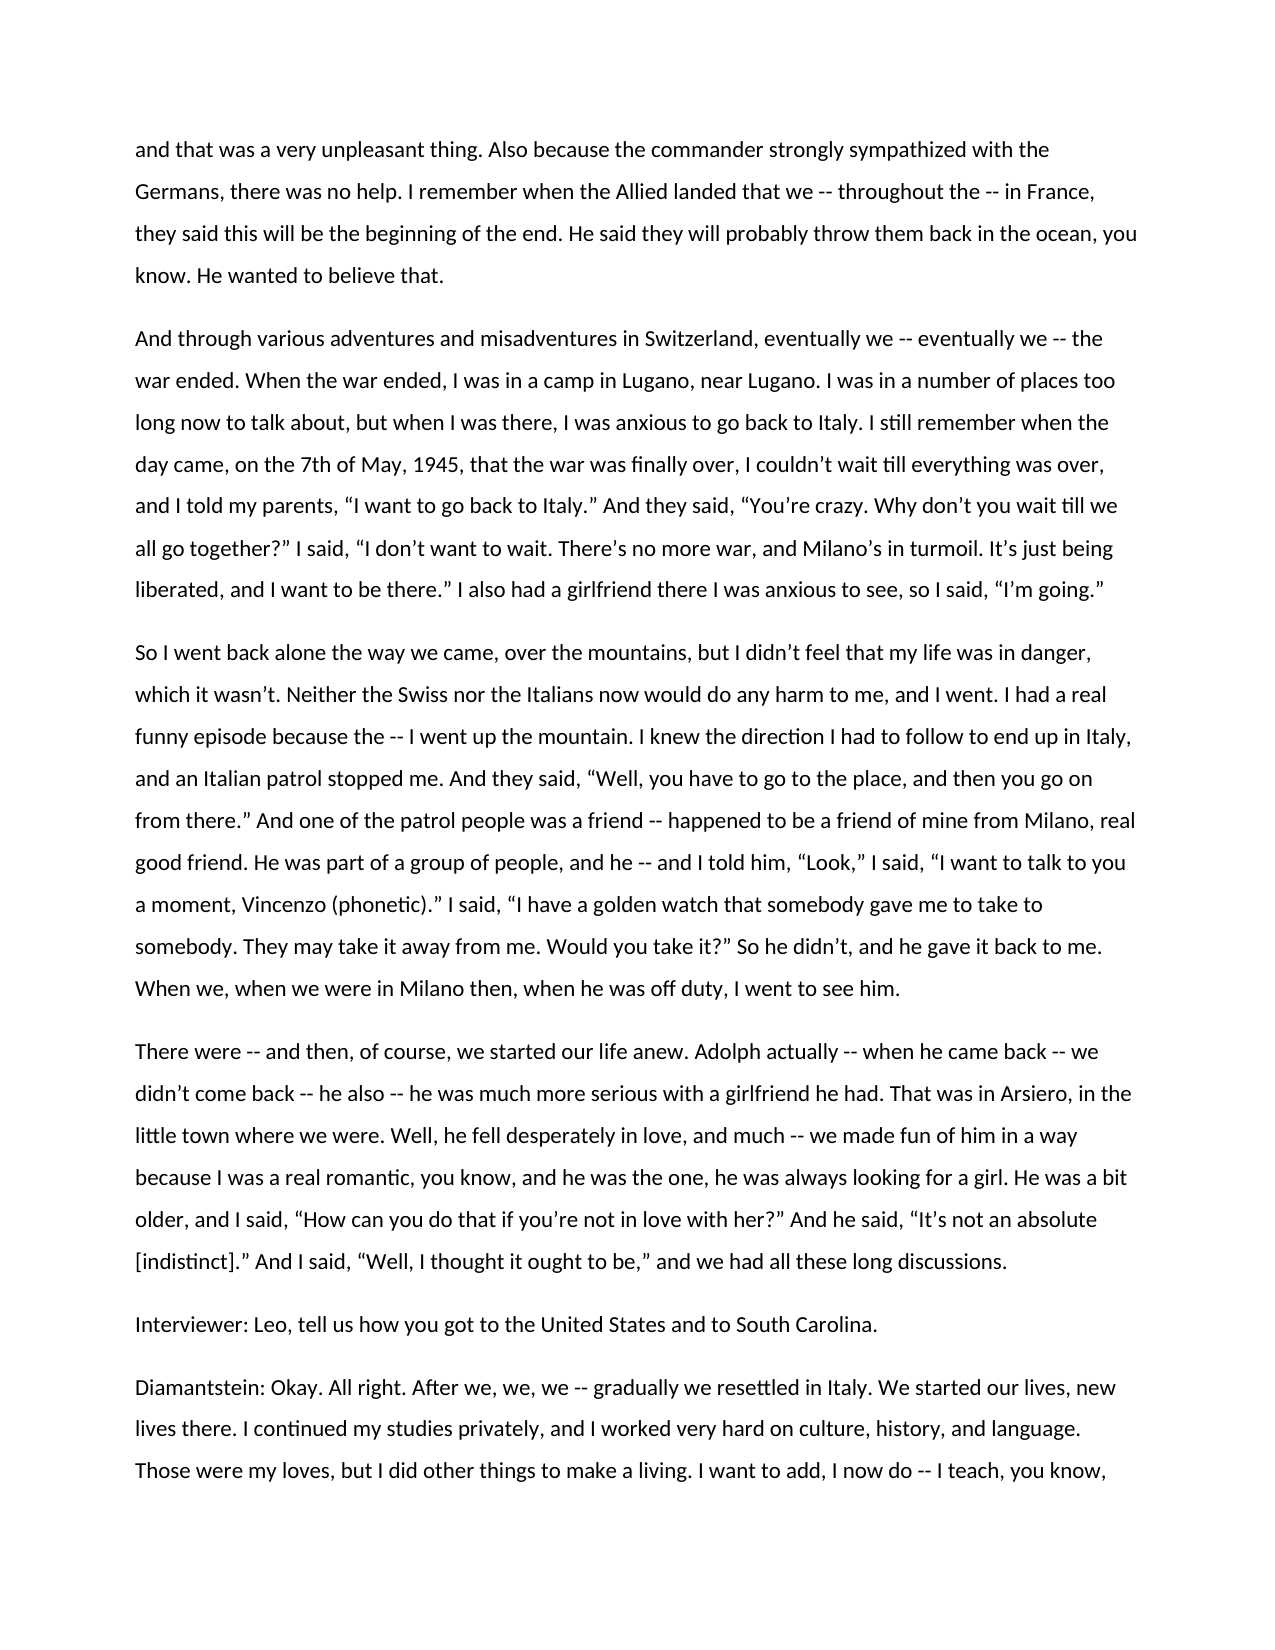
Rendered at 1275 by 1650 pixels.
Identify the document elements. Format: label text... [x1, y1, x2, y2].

text And through various adventures and misadventures in Switzerland, eventually we -- eventually we -- the war ended. When the war ended, I was in a camp in Lugano, near Lugano. I was in a number of places too long now to talk about, but when I was there, I was anxious to go back to Italy. I still remember when the day came, on the 7th of May, 1945, that the war was finally over, I couldn’t wait till everything was over, and I told my parents, “I want to go back to Italy.” And they said, “You’re crazy. Why don’t you wait till we all go together?” I said, “I don’t want to wait. There’s no more war, and Milano’s in turmoil. It’s just being liberated, and I want to be there.” I also had a girlfriend there I was anxious to see, so I said, “I’m going.” [135, 324, 1140, 604]
text Interviewer: Leo, tell us how you got to the United States and to South Carolina. [135, 1310, 1140, 1338]
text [135, 135, 1140, 289]
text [135, 1373, 1140, 1484]
text There were -- and then, of course, we started our life anew. Adolph actually -- when he came back -- we didn’t come back -- he also -- he was much more serious with a girlfriend he had. That was in Arsiero, in the little town where we were. Well, he fell desperately in love, and much -- we made fun of him in a way because I was a real romantic, you know, and he was the one, he was always looking for a girl. He was a bit older, and I said, “How can you do that if you’re not in love with her?” And he said, “It’s not an absolute [indistinct].” And I said, “Well, I thought it ought to be,” and we had all these long discussions. [135, 1037, 1140, 1275]
text So I went back alone the way we came, over the mountains, but I didn’t feel that my life was in danger, which it wasn’t. Neither the Swiss nor the Italians now would do any harm to me, and I went. I had a real funny episode because the -- I went up the mountain. I knew the direction I had to follow to end up in Italy, and an Italian patrol stopped me. And they said, “Well, you have to go to the place, and then you go on from there.” And one of the patrol people was a friend -- happened to be a friend of mine from Milano, real good friend. He was part of a group of people, and he -- and I told him, “Look,” I said, “I want to talk to you a moment, Vincenzo (phonetic).” I said, “I have a golden watch that somebody gave me to take to somebody. They may take it away from me. Would you take it?” So he didn’t, and he gave it back to me. When we, when we were in Milano then, when he was off duty, I went to see him. [135, 638, 1140, 1002]
